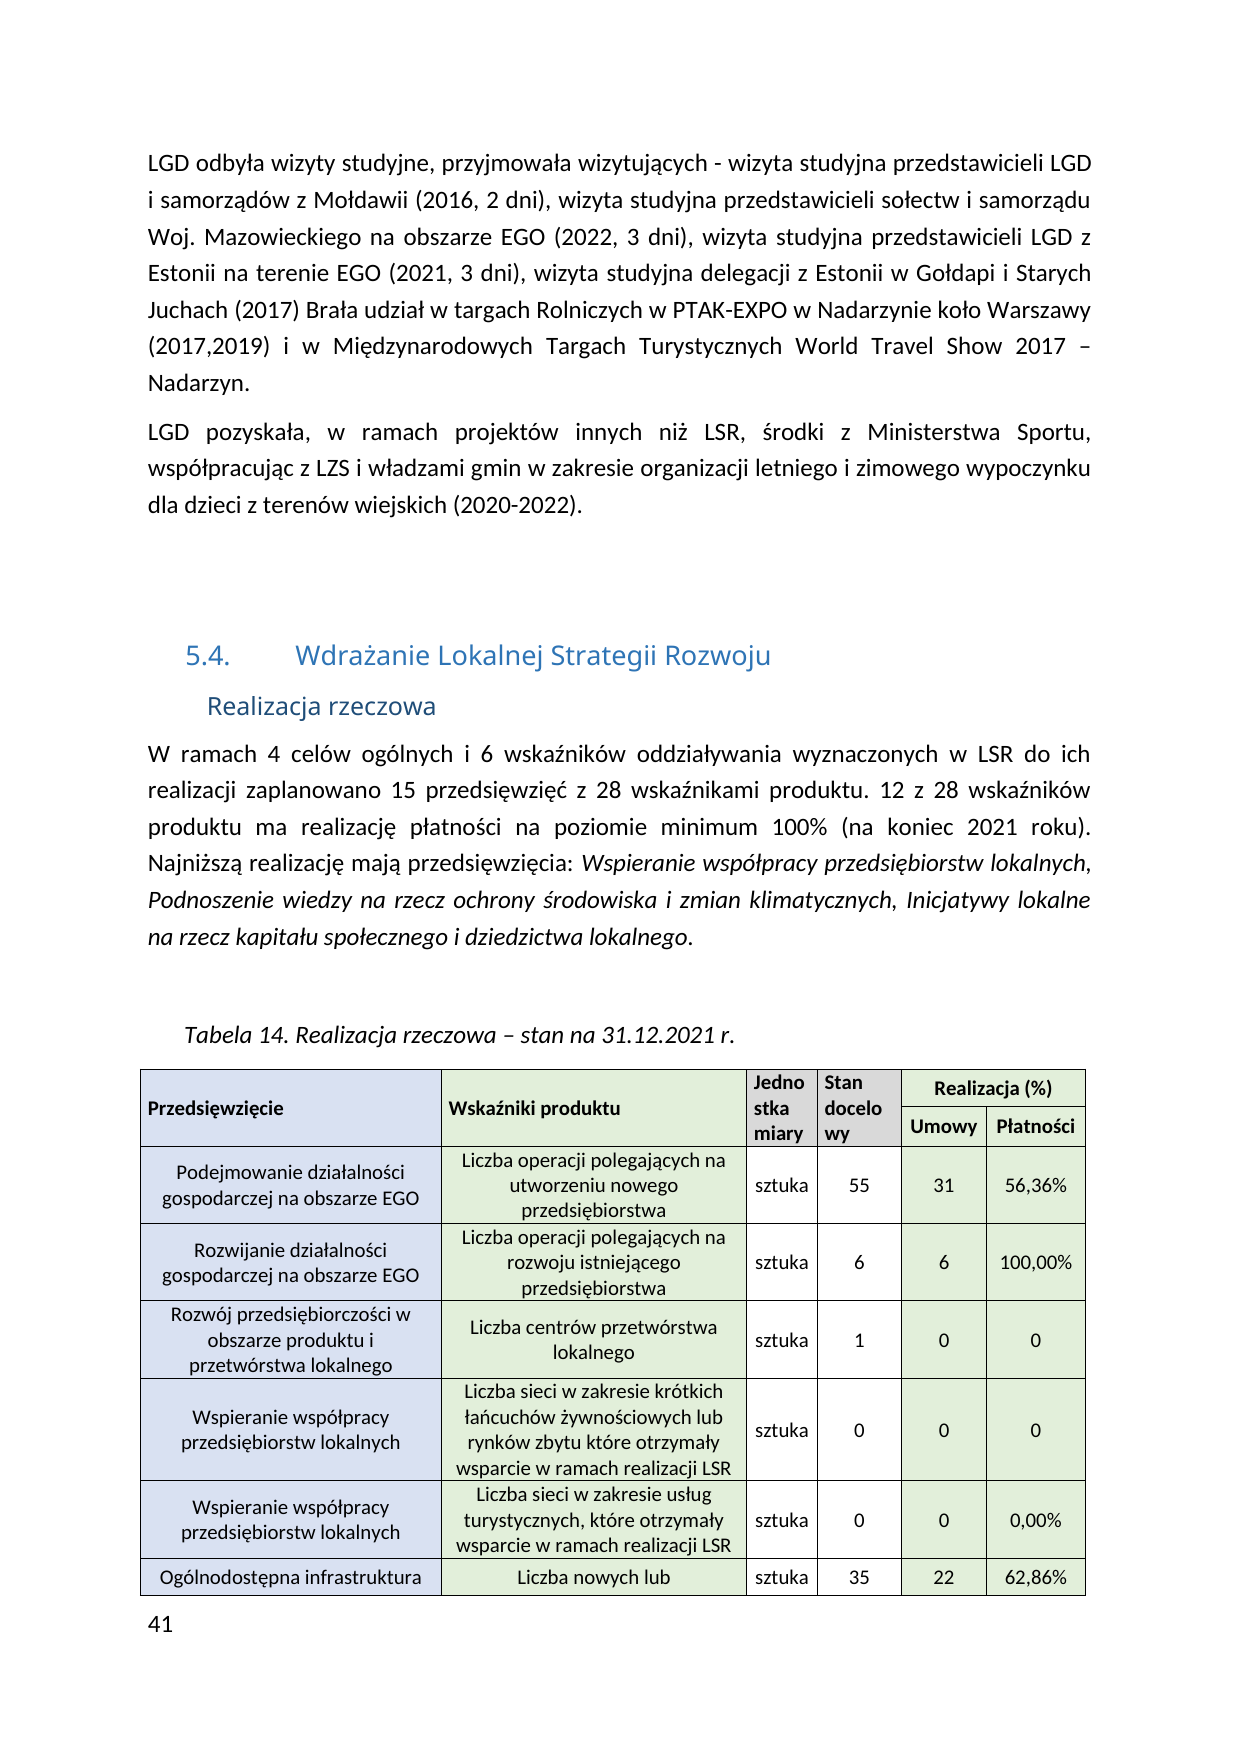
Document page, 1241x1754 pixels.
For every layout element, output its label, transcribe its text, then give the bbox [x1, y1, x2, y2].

table_cell sztuka [747, 1301, 817, 1378]
table_cell sztuka [747, 1559, 817, 1595]
table_cell Wspieranie współpracy przedsiębiorstw lokalnych [141, 1379, 441, 1480]
table_header Realizacja (%) [902, 1070, 1085, 1106]
subtitle Realizacja rzeczowa – stan na 31.12.2021 r. [184, 1019, 1093, 1049]
table_cell Rozwój przedsiębiorczości w obszarze produktu i przetwórstwa lokalnego [141, 1301, 441, 1378]
table_cell Płatności [987, 1107, 1085, 1146]
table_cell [141, 1559, 441, 1595]
text LGD pozyskała, w ramach projektów innych niż LSR, środki z Ministerstwa Sportu, współpracując z LZS i władzami gmin w zakresie organizacji letniego i zimowego wypoczynku dla dzieci z terenów wiejskich (2020-2022). [148, 416, 1093, 520]
table_cell Liczba operacji polegających na rozwoju istniejącego przedsiębiorstwa [442, 1224, 746, 1300]
table_cell 0 [818, 1379, 901, 1480]
table_header Wskaźniki produktu [442, 1070, 746, 1146]
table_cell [442, 1559, 746, 1595]
table_cell 0 [987, 1301, 1085, 1378]
table_cell 35 [818, 1559, 901, 1595]
text W ramach 4 celów ogólnych i 6 wskaźników oddziaływania wyznaczonych w LSR do ich realizacji zaplanowano 15 przedsięwzięć z 28 wskaźnikami produktu. 12 z 28 wskaźników produktu ma realizację płatności na poziomie minimum 100% (na koniec 2021 roku). Najniższą realizację mają przedsięwzięcia: Wspieranie współpracy przedsiębiorstw lokalnych, Podnoszenie wiedzy na rzecz ochrony środowiska i zmian klimatycznych, Inicjatywy lokalne na rzecz kapitału społecznego i dziedzictwa lokalnego. [148, 738, 1093, 951]
subtitle Realizacja rzeczowa [207, 689, 1093, 723]
table_cell Liczba sieci w zakresie krótkich łańcuchów żywnościowych lub rynków zbytu które otrzymały wsparcie w ramach realizacji LSR [442, 1379, 746, 1480]
table_cell Liczba centrów przetwórstwa lokalnego [442, 1301, 746, 1378]
table_cell 22 [902, 1559, 986, 1595]
table_cell 6 [818, 1224, 901, 1300]
table_cell Podejmowanie działalności gospodarczej na obszarze EGO [141, 1147, 441, 1223]
table_cell 0 [987, 1379, 1085, 1480]
table_cell 0 [818, 1481, 901, 1558]
table_cell Liczba sieci w zakresie usług turystycznych, które otrzymały wsparcie w ramach realizacji LSR [442, 1481, 746, 1558]
table_cell Rozwijanie działalności gospodarczej na obszarze EGO [141, 1224, 441, 1300]
table_header Stan docelowy [818, 1070, 901, 1146]
subtitle Wdrażanie Lokalnej Strategii Rozwoju [185, 636, 1093, 673]
table_cell 62,86% [987, 1559, 1085, 1595]
table_cell 55 [818, 1147, 901, 1223]
table_cell 0 [902, 1481, 986, 1558]
table_cell 6 [902, 1224, 986, 1300]
table_cell Liczba operacji polegających na utworzeniu nowego przedsiębiorstwa [442, 1147, 746, 1223]
table_cell 0 [902, 1379, 986, 1480]
table_cell 56,36% [987, 1147, 1085, 1223]
table_cell 31 [902, 1147, 986, 1223]
table_cell Wspieranie współpracy przedsiębiorstw lokalnych [141, 1481, 441, 1558]
table_cell sztuka [747, 1147, 817, 1223]
table_cell sztuka [747, 1481, 817, 1558]
table_cell 0,00% [987, 1481, 1085, 1558]
table_cell Umowy [902, 1107, 986, 1146]
table_cell 100,00% [987, 1224, 1085, 1300]
table_header Przedsięwzięcie [141, 1070, 441, 1146]
table_cell sztuka [747, 1379, 817, 1480]
text LGD odbyła wizyty studyjne, przyjmowała wizytujących - wizyta studyjna przedstawicieli LGD i samorządów z Mołdawii (2016, 2 dni), wizyta studyjna przedstawicieli sołectw i samorządu Woj. Mazowieckiego na obszarze EGO (2022, 3 dni), wizyta studyjna przedstawicieli LGD z Estonii na terenie EGO (2021, 3 dni), wizyta studyjna delegacji z Estonii w Gołdapi i Starych Juchach (2017) Brała udział w targach Rolniczych w PTAK-EXPO w Nadarzynie koło Warszawy (2017,2019) i w Międzynarodowych Targach Turystycznych World Travel Show 2017 – Nadarzyn. [148, 148, 1093, 397]
table_cell 1 [818, 1301, 901, 1378]
table_cell sztuka [747, 1224, 817, 1300]
table_header Jednostka miary [747, 1070, 817, 1146]
table_cell 0 [902, 1301, 986, 1378]
